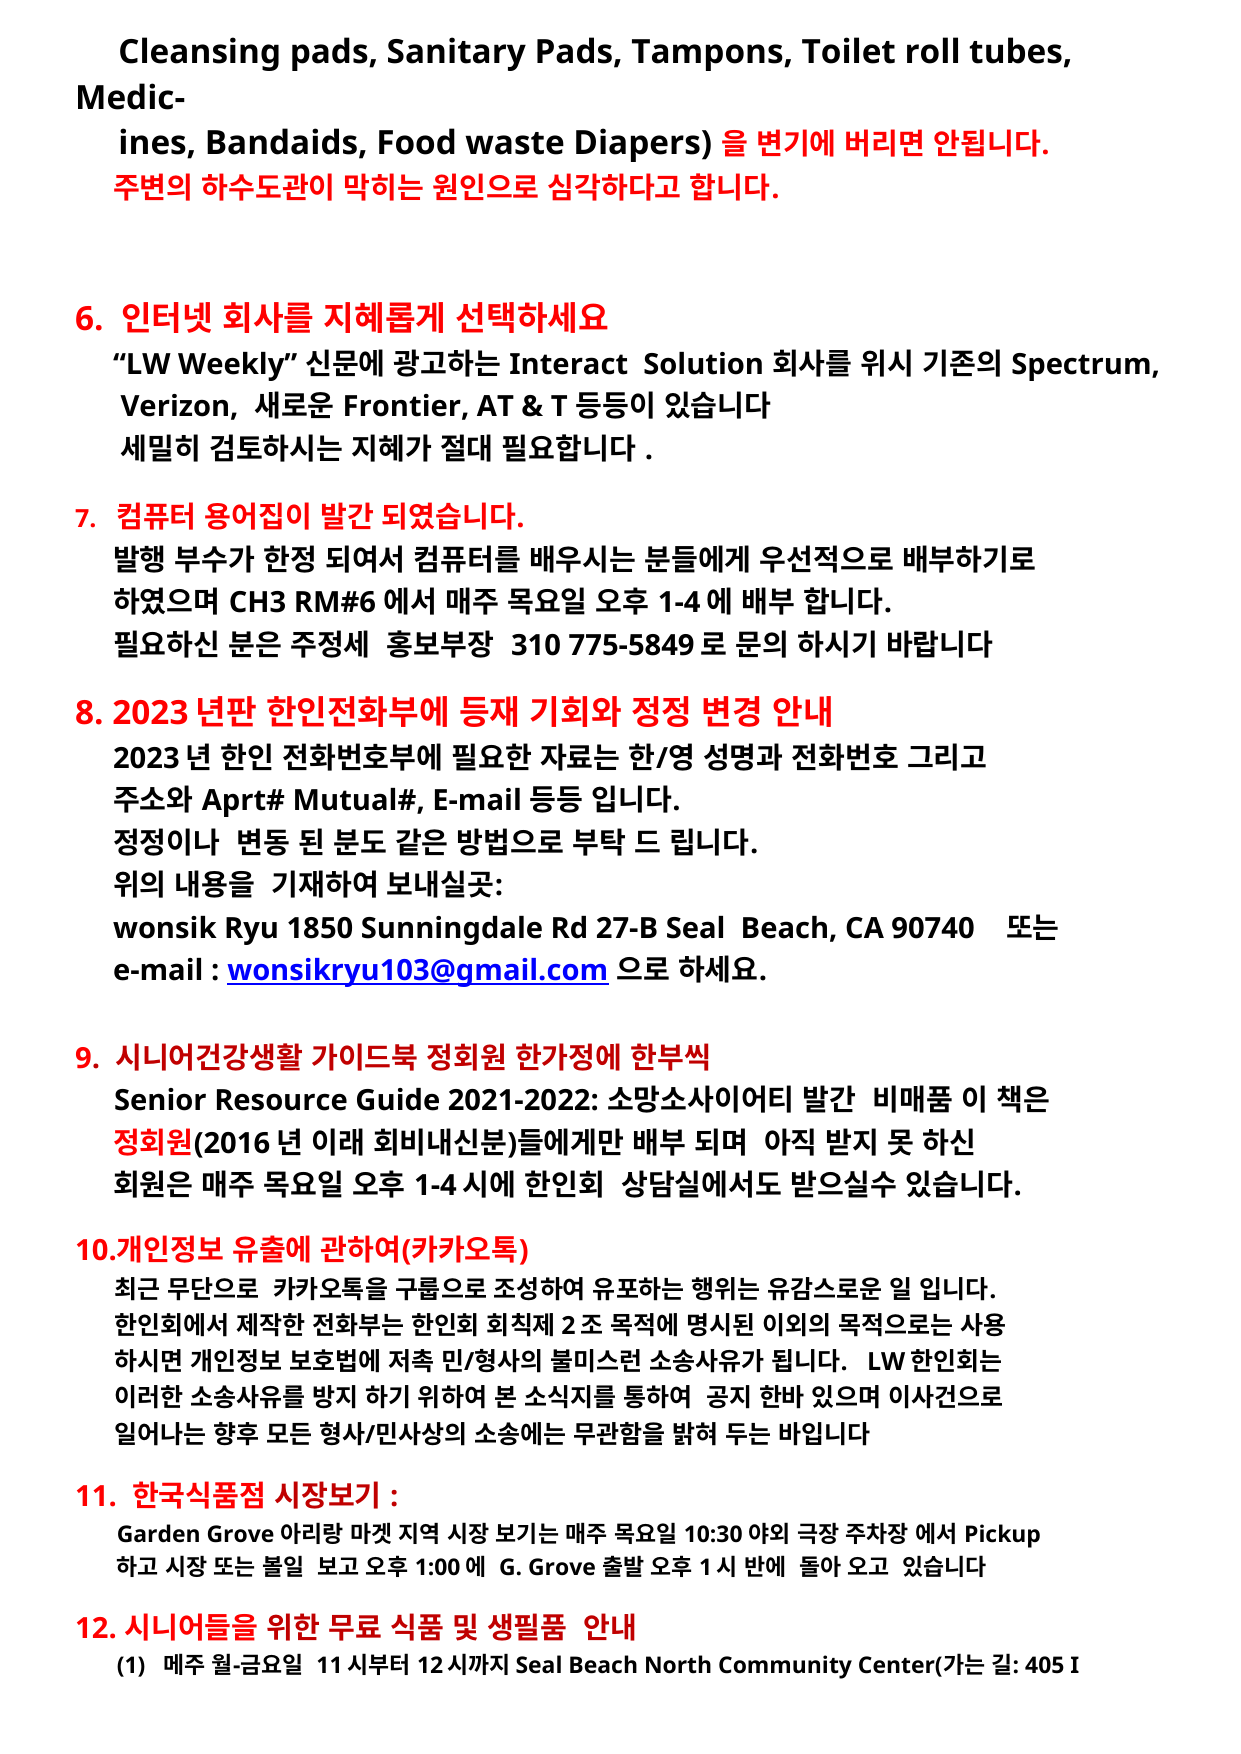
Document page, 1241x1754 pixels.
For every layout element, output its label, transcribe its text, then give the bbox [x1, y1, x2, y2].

text 2023년 한인 전화번호부에 필요한 자료는 한/영 성명과 전화번호 그리고 [75, 734, 1181, 777]
text 8. 2023년판 한인전화부에 등재 기회와 정정 변경 안내 [75, 686, 1181, 734]
text ines, Bandaids, Food waste Diapers) 을 변기에 버리면 안됩니다. [75, 119, 1181, 164]
text 한인회에서 제작한 전화부는 한인회 회칙제2조 목적에 명시된 이외의 목적으로는 사용 [75, 1305, 1181, 1342]
text (1) 메주 월-금요일 11시부터 12시까지Seal Beach North Community Center(가는 길: 405 I [75, 1647, 1181, 1681]
text 최근 무단으로 카카오톡을 구룹으로 조성하여 유포하는 행위는 유감스로운 일 입니다. [75, 1269, 1181, 1305]
text 세밀히 검토하시는 지혜가 절대 필요합니다 . [75, 425, 1181, 468]
text Cleansing pads, Sanitary Pads, Tampons, Toilet roll tubes, Medic- [75, 28, 1181, 119]
text Verizon, 새로운 Frontier, AT & T 등등이 있습니다 [75, 383, 1181, 425]
text 하시면 개인정보 보호법에 저촉 민/형사의 불미스런 소송사유가 됩니다. LW한인회는 [75, 1342, 1181, 1378]
text “LW Weekly” 신문에 광고하는 Interact Solution 회사를 위시 기존의 Spectrum, [75, 340, 1181, 383]
text 9. 시니어건강생활 가이드북 정회원 한가정에 한부씩 [75, 1034, 1181, 1077]
text 이러한 소송사유를 방지 하기 위하여 본 소식지를 통하여 공지 한바 있으며 이사건으로 [75, 1378, 1181, 1414]
text 주소와 Aprt# Mutual#, E-mail 등등 입니다. [75, 777, 1181, 819]
text 정회원(2016년 이래 회비내신분)들에게만 배부 되며 아직 받지 못 하신 [75, 1119, 1181, 1162]
text Senior Resource Guide 2021-2022: 소망소사이어티 발간 비매품 이 책은 [75, 1077, 1181, 1119]
text 7. 컴퓨터 용어집이 발간 되였습니다. [75, 494, 1181, 536]
text 12. 시니어들을 위한 무료 식품 및 생필품 안내 [75, 1605, 1181, 1647]
text e-mail : wonsikryu103@gmail.com 으로 하세요. [75, 947, 1181, 989]
text 11. 한국식품점 시장보기 : [75, 1473, 1181, 1515]
text 필요하신 분은 주정세 홍보부장 310 775-5849로 문의 하시기 바랍니다 [75, 621, 1181, 663]
text 주변의 하수도관이 막히는 원인으로 심각하다고 합니다. [75, 164, 1181, 207]
text 6. 인터넷 회사를 지혜롭게 선택하세요 [75, 292, 1181, 340]
text wonsik Ryu 1850 Sunningdale Rd 27-B Seal Beach, CA 90740 또는 [75, 904, 1181, 947]
text 정정이나 변동 된 분도 같은 방법으로 부탁 드 립니다. [75, 819, 1181, 862]
text 위의 내용을 기재하여 보내실곳: [75, 862, 1181, 904]
text 하고 시장 또는 볼일 보고 오후 1:00에 G. Grove 출발 오후 1시 반에 돌아 오고 있습니다 [75, 1549, 1181, 1582]
text 10.개인정보 유출에 관하여(카카오톡) [75, 1227, 1181, 1269]
text 일어나는 향후 모든 형사/민사상의 소송에는 무관함을 밝혀 두는 바입니다 [75, 1414, 1181, 1450]
text 발행 부수가 한정 되여서 컴퓨터를 배우시는 분들에게 우선적으로 배부하기로 [75, 536, 1181, 579]
text 하였으며 CH3 RM#6 에서 매주 목요일 오후 1-4에 배부 합니다. [75, 579, 1181, 621]
text Garden Grove 아리랑 마겟 지역 시장 보기는 매주 목요일 10:30 야외 극장 주차장 에서 Pickup [75, 1515, 1181, 1549]
text 회원은 매주 목요일 오후 1-4시에 한인회 상담실에서도 받으실수 있습니다. [75, 1162, 1181, 1204]
